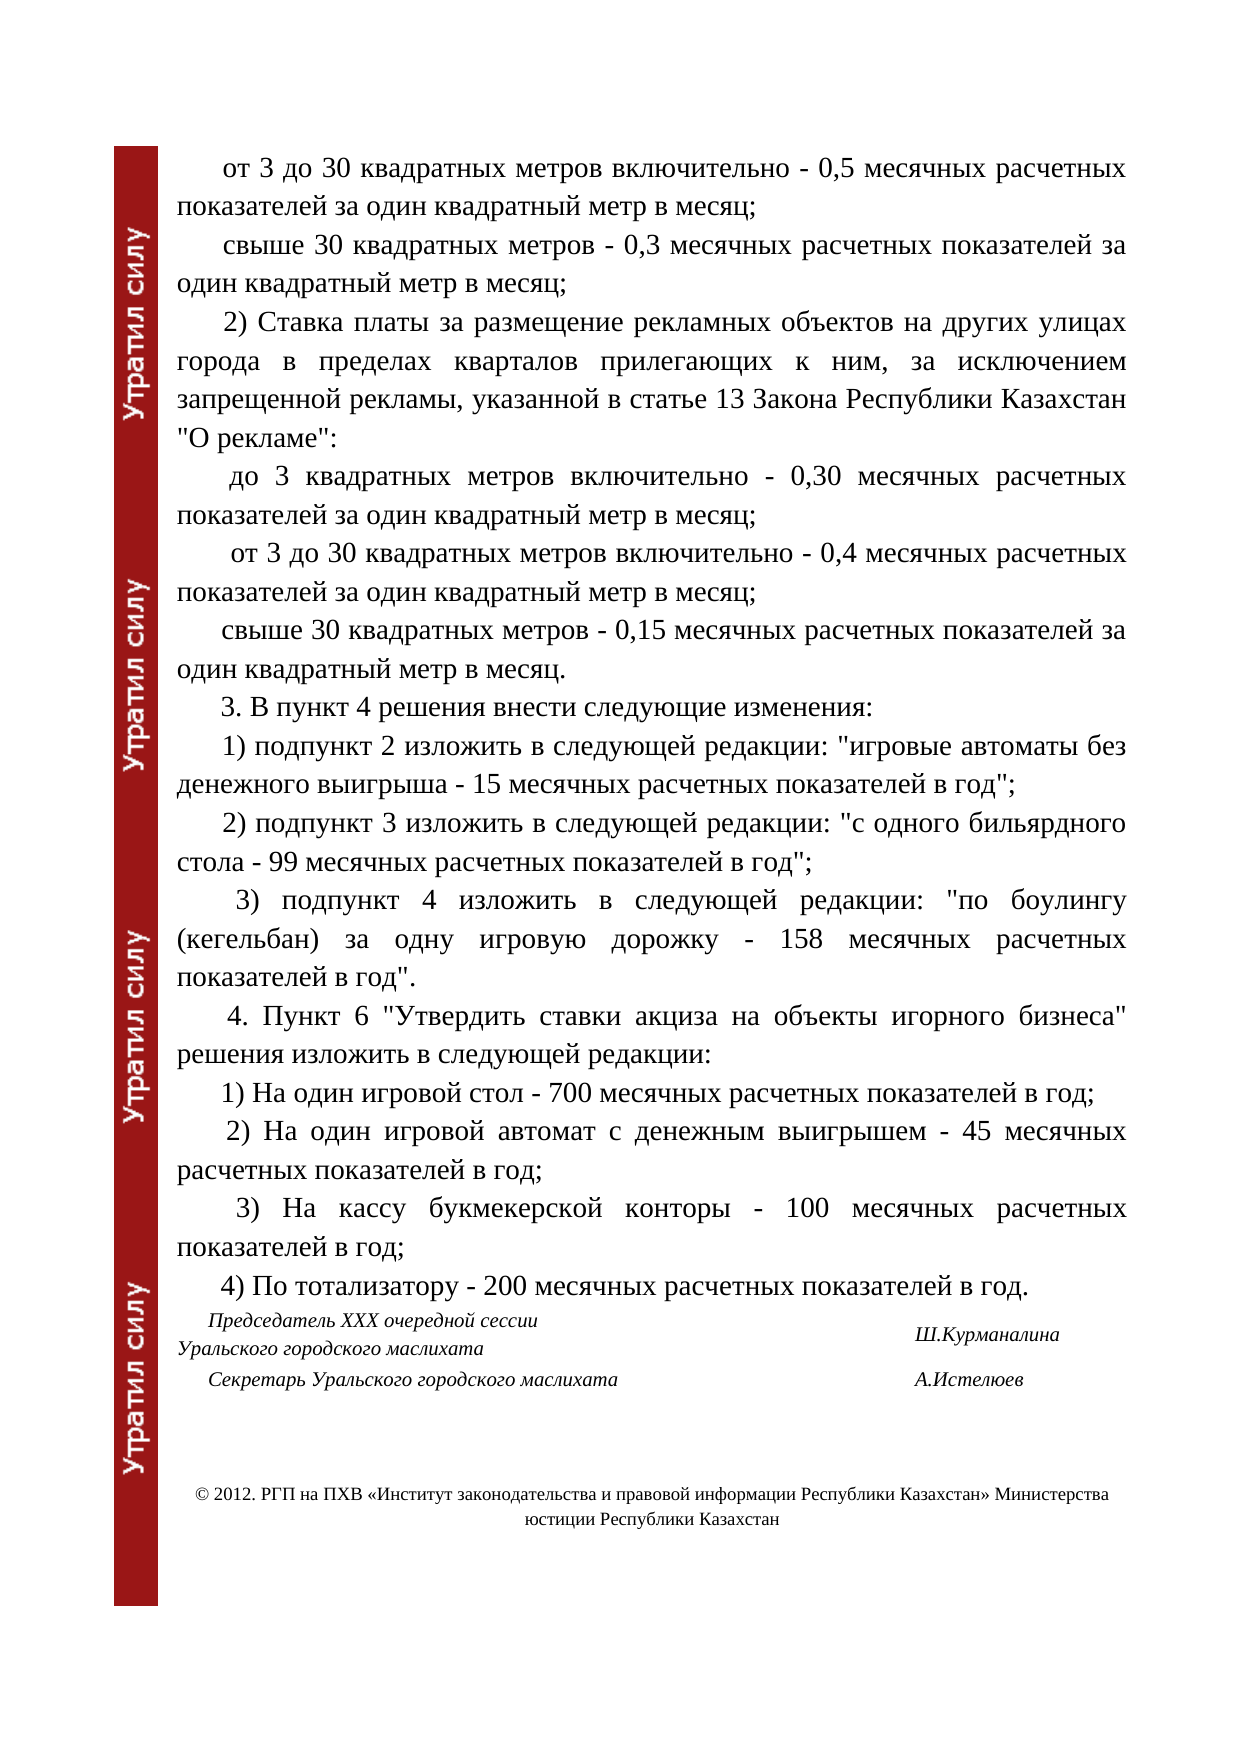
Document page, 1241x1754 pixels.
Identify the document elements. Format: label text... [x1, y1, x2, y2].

picture [114, 1301, 158, 1306]
text от 3 до 30 квадратных метров включительно - 0,5 месячных расчетных показателей за один квадратный метр в месяц; [112, 150, 1128, 222]
text 4. Пункт 6 "Утвердить ставки акциза на объекты игорного бизнеса" решения изложить в следующей редакции: [112, 998, 1128, 1070]
table_header Ш.Курманалина [913, 1306, 1240, 1365]
table_header Председатель ХХХ очередной сессии Уральского городского маслихата [101, 1306, 913, 1365]
text свыше 30 квадратных метров - 0,3 месячных расчетных показателей за один квадратный метр в месяц; [112, 227, 1128, 299]
text 3) На кассу букмекерской конторы - 100 месячных расчетных показателей в год; [112, 1191, 1128, 1263]
picture [114, 530, 158, 535]
text 4) По тотализатору - 200 месячных расчетных показателей в год. [112, 1268, 1128, 1301]
picture [114, 684, 158, 689]
table_cell А.Истелюев [913, 1365, 1240, 1396]
picture [114, 877, 158, 882]
picture [114, 1186, 158, 1191]
picture [114, 222, 158, 227]
picture [114, 1070, 158, 1075]
table_cell Секретарь Уральского городского маслихата [101, 1365, 913, 1396]
picture [114, 1396, 158, 1483]
text от 3 до 30 квадратных метров включительно - 0,4 месячных расчетных показателей за один квадратный метр в месяц; [112, 535, 1128, 607]
text © 2012. РГП на ПХВ «Институт законодательства и правовой информации Республики Казахстан» Министерства юстиции Республики Казахстан [112, 1483, 1128, 1529]
picture [114, 1529, 158, 1606]
picture [114, 1108, 158, 1113]
picture [114, 800, 158, 805]
text свыше 30 квадратных метров - 0,15 месячных расчетных показателей за один квадратный метр в месяц. [112, 612, 1128, 684]
text 2) подпункт 3 изложить в следующей редакции: "с одного бильярдного стола - 99 месячных расчетных показателей в год"; [112, 805, 1128, 877]
text 3. В пункт 4 решения внести следующие изменения: [112, 689, 1128, 723]
text 1) На один игровой стол - 700 месячных расчетных показателей в год; [112, 1075, 1128, 1108]
text 2) Ставка платы за размещение рекламных объектов на других улицах города в пределах кварталов прилегающих к ним, за исключением запрещенной рекламы, указанной в статье 13 Закона Республики Казахстан "О рекламе": [112, 304, 1128, 453]
picture [114, 1263, 158, 1268]
text 3) подпункт 4 изложить в следующей редакции: "по боулингу (кегельбан) за одну игровую дорожку - 158 месячных расчетных показателей в год". [112, 882, 1128, 993]
picture [114, 993, 158, 998]
text 1) подпункт 2 изложить в следующей редакции: "игровые автоматы без денежного выигрыша - 15 месячных расчетных показателей в год"; [112, 728, 1128, 800]
picture [114, 453, 158, 458]
text 2) На один игровой автомат с денежным выигрышем - 45 месячных расчетных показателей в год; [112, 1113, 1128, 1186]
picture [114, 607, 158, 612]
text до 3 квадратных метров включительно - 0,30 месячных расчетных показателей за один квадратный метр в месяц; [112, 458, 1128, 530]
picture [114, 299, 158, 304]
picture [114, 723, 158, 728]
picture [114, 146, 158, 150]
